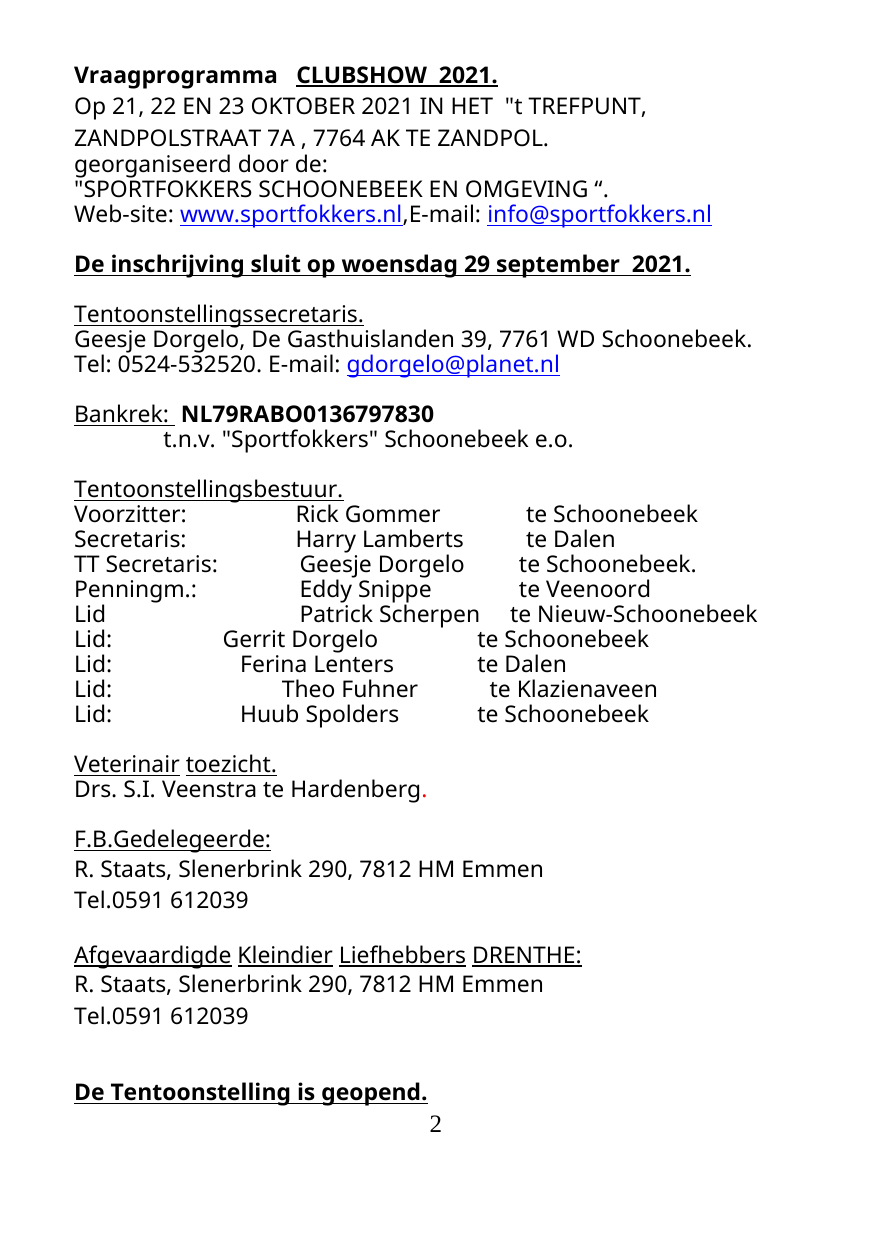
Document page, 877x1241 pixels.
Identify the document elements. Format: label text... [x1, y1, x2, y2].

text TT Secretaris: Geesje Dorgelo te Schoonebeek. [74, 553, 877, 578]
text Tel.0591 612039 [74, 884, 797, 915]
text Web-site: www.sportfokkers.nl,E-mail: info@sportfokkers.nl [74, 203, 877, 228]
text georganiseerd door de: [74, 153, 877, 178]
text Secretaris: Harry Lamberts te Dalen [74, 528, 877, 553]
text Tel: 0524-532520. E-mail: gdorgelo@planet.nl [74, 353, 877, 378]
text Lid Patrick Scherpen te Nieuw-Schoonebeek [74, 603, 877, 628]
text Tel.0591 612039 [74, 999, 797, 1031]
text F.B.Gedelegeerde: [74, 828, 877, 853]
text "SPORTFOKKERS SCHOONEBEEK EN OMGEVING “. [74, 178, 877, 203]
text R. Staats, Slenerbrink 290, 7812 HM Emmen [74, 968, 797, 999]
text Lid: Ferina Lenters te Dalen [74, 653, 877, 678]
text Geesje Dorgelo, De Gasthuislanden 39, 7761 WD Schoonebeek. [74, 328, 877, 353]
text De Tentoonstelling is geopend. [74, 1081, 877, 1106]
text Op 21, 22 EN 23 OKTOBER 2021 IN HET "t TREFPUNT, ZANDPOLSTRAAT 7A , 7764 AK TE ZANDPOL. [74, 90, 797, 153]
text Tentoonstellingssecretaris. [74, 303, 877, 328]
text Lid: Gerrit Dorgelo te Schoonebeek [74, 628, 877, 653]
text Lid: Theo Fuhner te Klazienaveen [74, 678, 877, 703]
text Drs. S.I. Veenstra te Hardenberg. [74, 778, 877, 803]
text Penningm.: Eddy Snippe te Veenoord [74, 578, 877, 603]
text Bankrek: NL79RABO0136797830 t.n.v. "Sportfokkers" Schoonebeek e.o. [74, 403, 877, 453]
text Veterinair toezicht. [74, 753, 877, 778]
text Tentoonstellingsbestuur. [74, 478, 877, 503]
text Vraagprogramma CLUBSHOW 2021. [74, 59, 797, 90]
text Voorzitter: Rick Gommer te Schoonebeek [74, 503, 877, 528]
text De inschrijving sluit op woensdag 29 september 2021. [74, 253, 877, 278]
text R. Staats, Slenerbrink 290, 7812 HM Emmen [74, 853, 797, 884]
text Lid: Huub Spolders te Schoonebeek [74, 703, 877, 728]
text Afgevaardigde Kleindier Liefhebbers DRENTHE: [74, 943, 877, 968]
